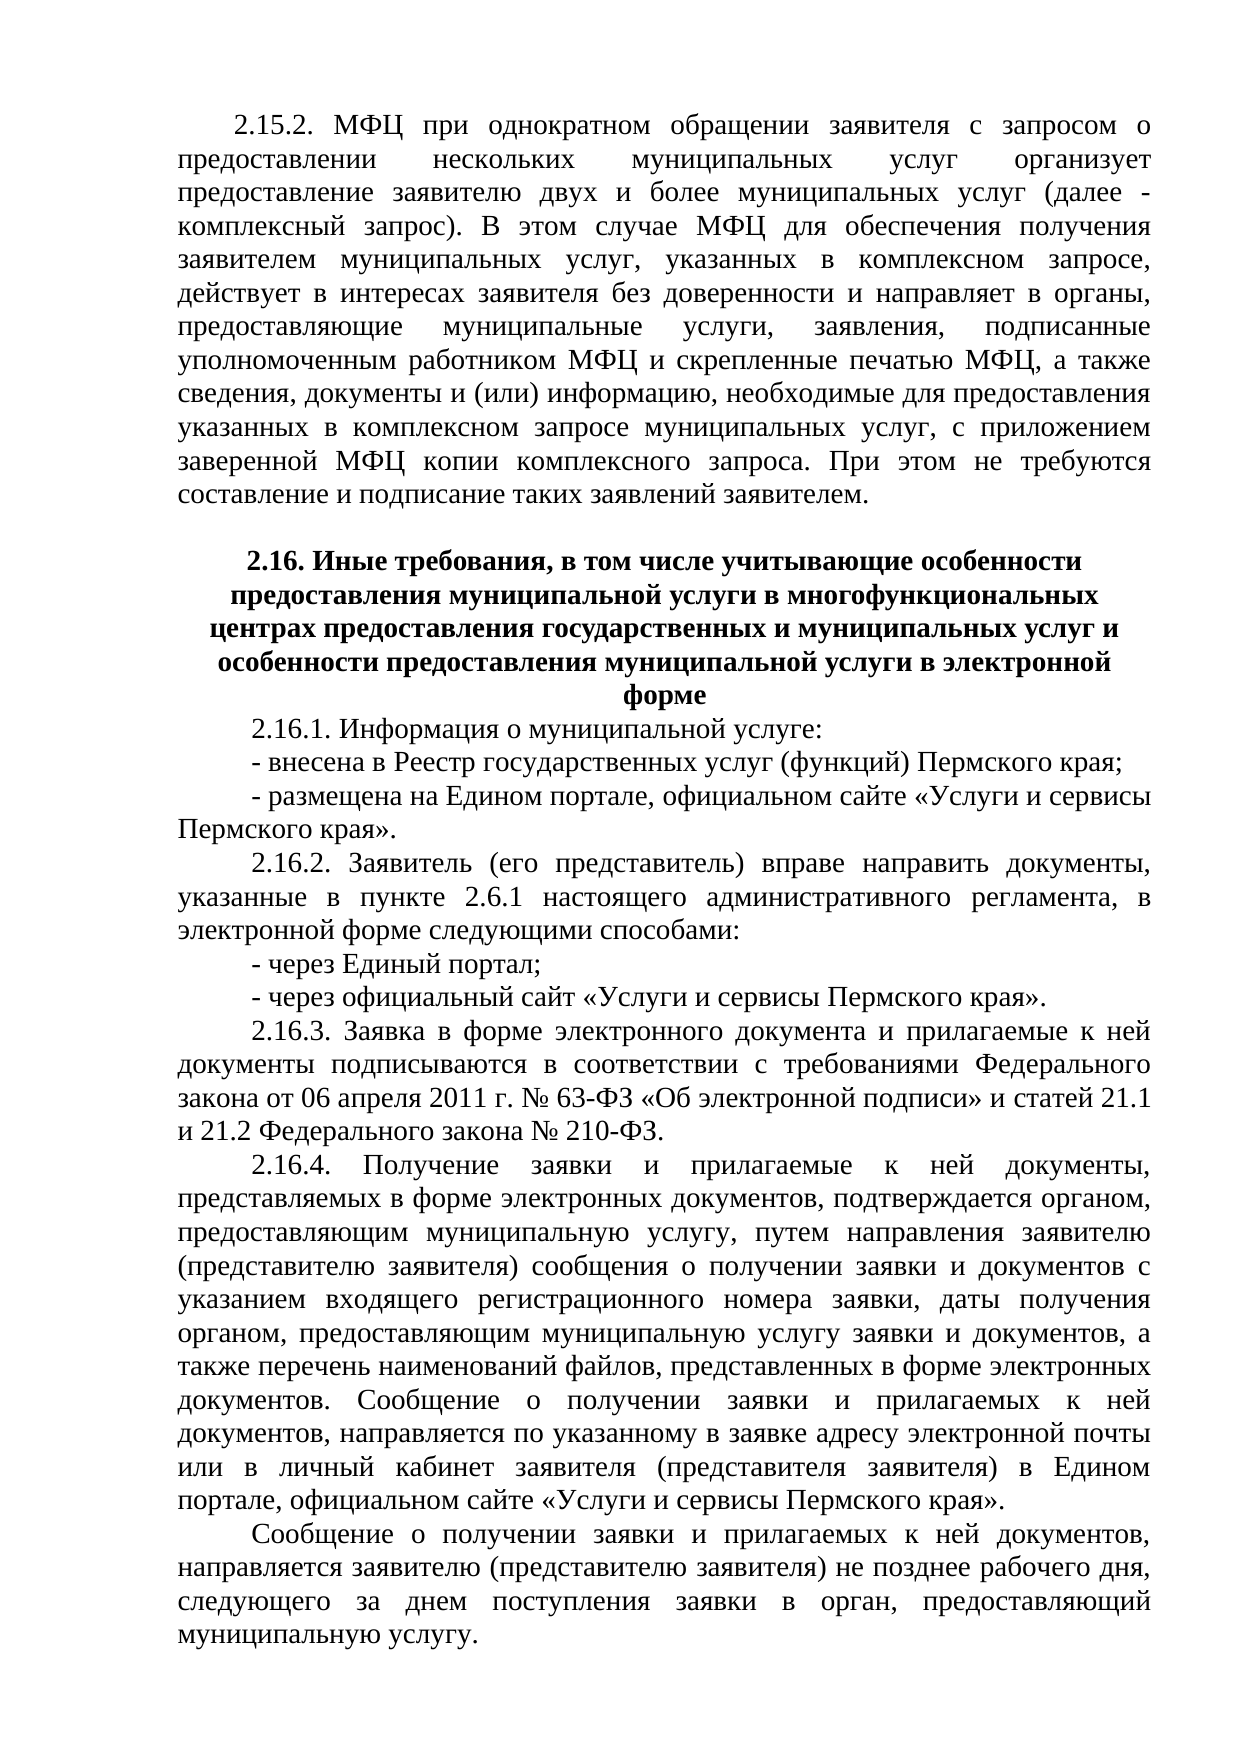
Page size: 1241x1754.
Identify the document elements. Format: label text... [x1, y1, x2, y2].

text 2.16.4. Получение заявки и прилагаемые к ней документы, представляемых в форме электронных документов, подтверждается органом, предоставляющим муниципальную услугу, путем направления заявителю (представителю заявителя) сообщения о получении заявки и документов с указанием входящего регистрационного номера заявки, даты получения органом, предоставляющим муниципальную услугу заявки и документов, а также перечень наименований файлов, представленных в форме электронных документов. Сообщение о получении заявки и прилагаемых к ней документов, направляется по указанному в заявке адресу электронной почты или в личный кабинет заявителя (представителя заявителя) в Едином портале, официальном сайте «Услуги и сервисы Пермского края». [177, 1147, 1152, 1516]
text - внесена в Реестр государственных услуг (функций) Пермского края; [177, 744, 1152, 778]
text - размещена на Едином портале, официальном сайте «Услуги и сервисы Пермского края». [177, 778, 1152, 845]
text Сообщение о получении заявки и прилагаемых к ней документов, направляется заявителю (представителю заявителя) не позднее рабочего дня, следующего за днем поступления заявки в орган, предоставляющий муниципальную услугу. [177, 1516, 1152, 1650]
text 2.16.1. Информация о муниципальной услуге: [177, 711, 1152, 744]
text - через официальный сайт «Услуги и сервисы Пермского края». [177, 979, 1152, 1013]
text - через Единый портал; [177, 946, 1152, 979]
text 2.16.2. Заявитель (его представитель) вправе направить документы, указанные в пункте 2.6.1 настоящего административного регламента, в электронной форме следующими способами: [177, 845, 1152, 946]
text 2.16. Иные требования, в том числе учитывающие особенности предоставления муниципальной услуги в многофункциональных центрах предоставления государственных и муниципальных услуг и особенности предоставления муниципальной услуги в электронной форме [177, 543, 1152, 711]
text 2.16.3. Заявка в форме электронного документа и прилагаемые к ней документы подписываются в соответствии с требованиями Федерального закона от 06 апреля 2011 г. № 63-ФЗ «Об электронной подписи» и статей 21.1 и 21.2 Федерального закона № 210-ФЗ. [177, 1013, 1152, 1147]
text 2.15.2. МФЦ при однократном обращении заявителя с запросом о предоставлении нескольких муниципальных услуг организует предоставление заявителю двух и более муниципальных услуг (далее - комплексный запрос). В этом случае МФЦ для обеспечения получения заявителем муниципальных услуг, указанных в комплексном запросе, действует в интересах заявителя без доверенности и направляет в органы, предоставляющие муниципальные услуги, заявления, подписанные уполномоченным работником МФЦ и скрепленные печатью МФЦ, а также сведения, документы и (или) информацию, необходимые для предоставления указанных в комплексном запросе муниципальных услуг, с приложением заверенной МФЦ копии комплексного запроса. При этом не требуются составление и подписание таких заявлений заявителем. [177, 107, 1152, 510]
